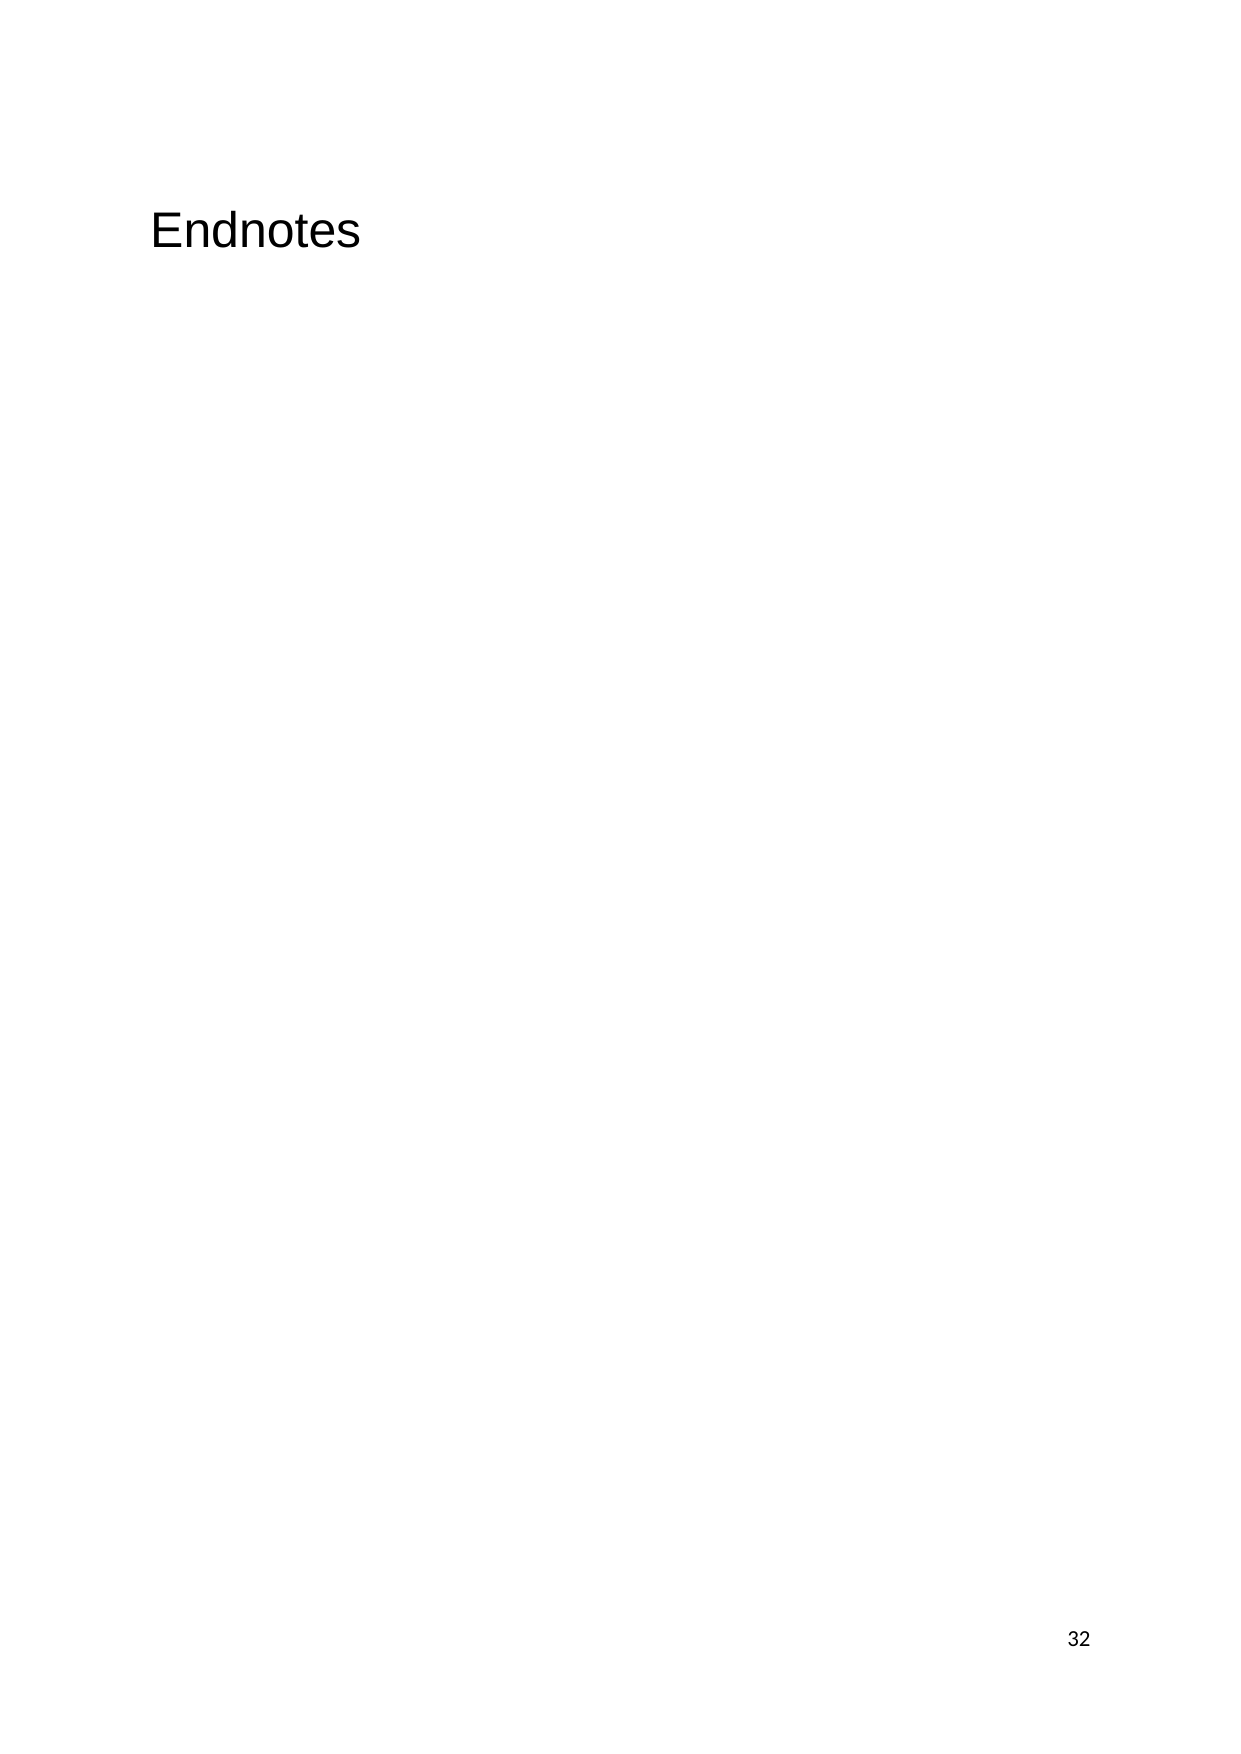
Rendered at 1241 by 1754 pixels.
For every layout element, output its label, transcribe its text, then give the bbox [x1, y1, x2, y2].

subtitle Endnotes [150, 200, 1090, 257]
